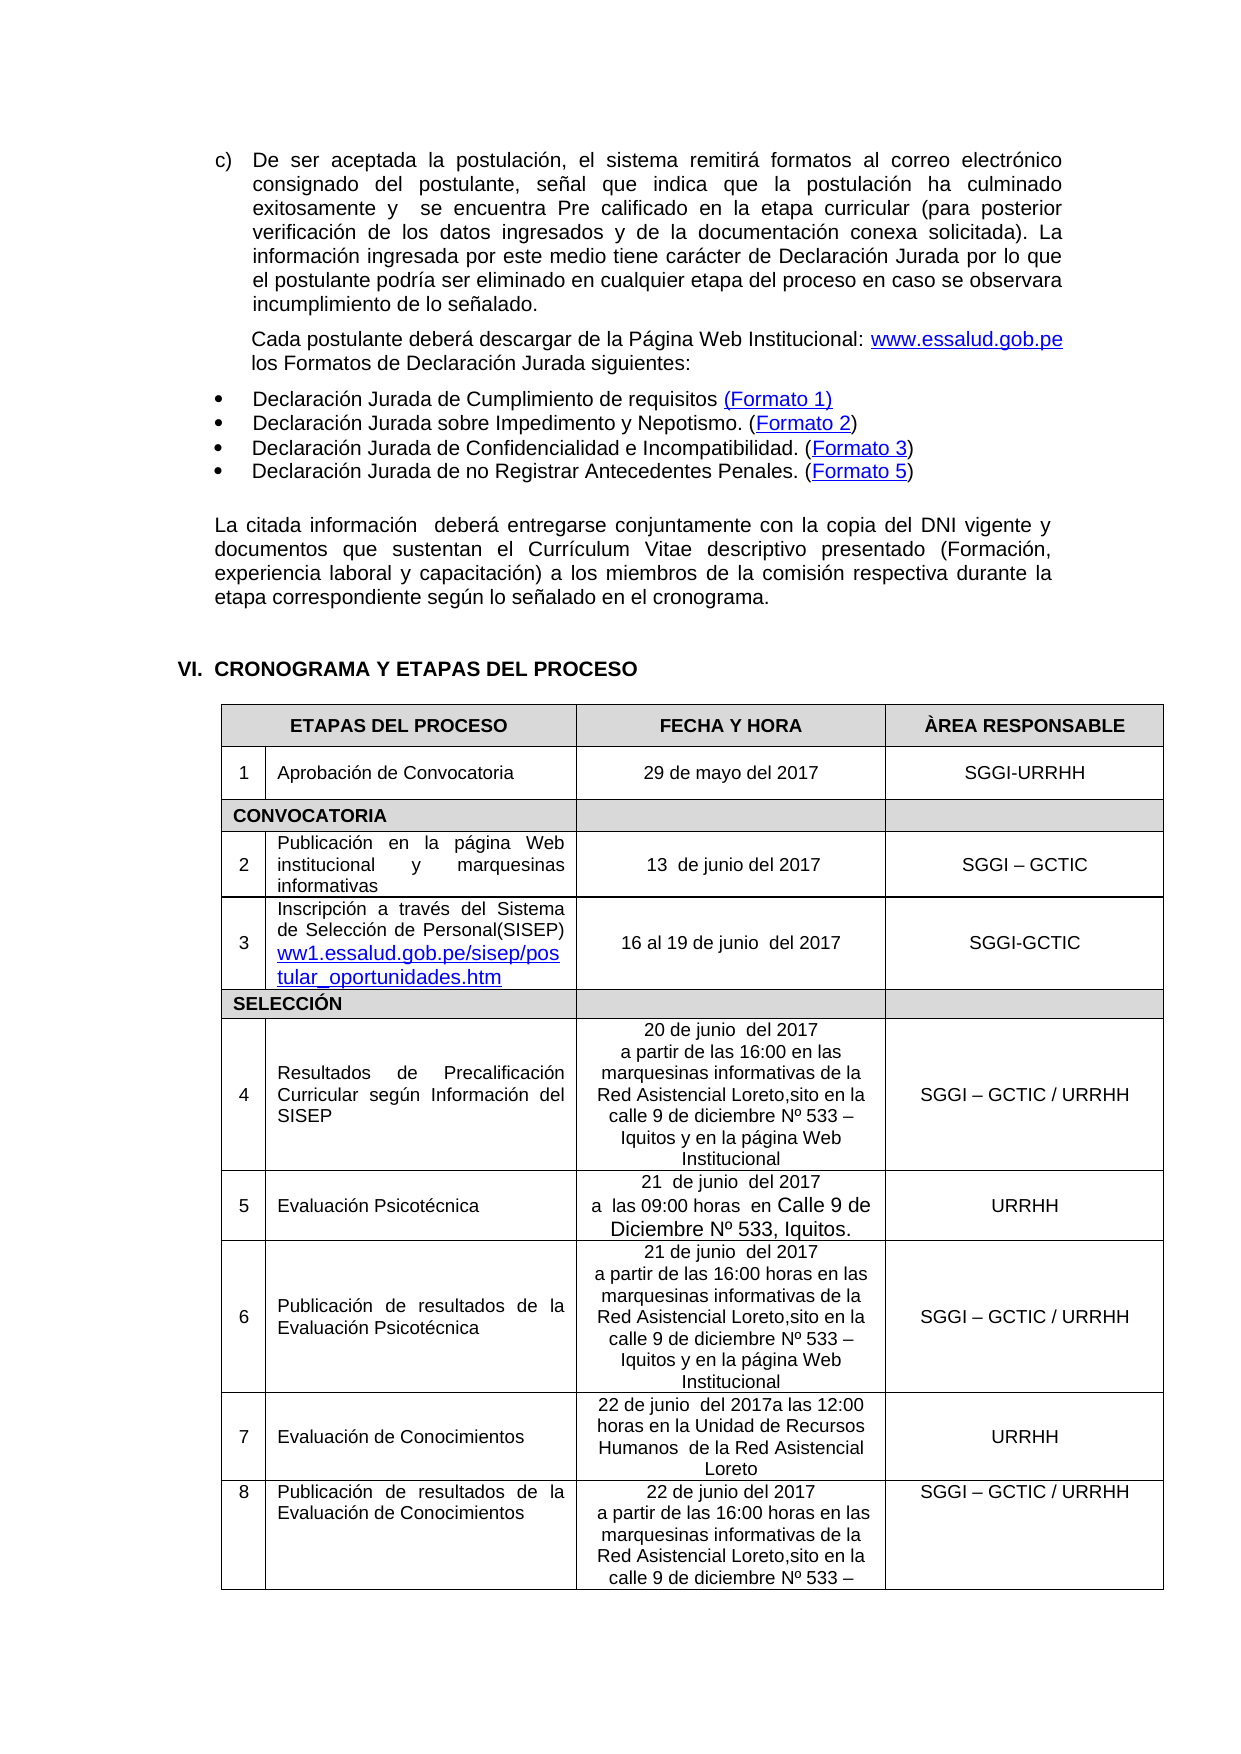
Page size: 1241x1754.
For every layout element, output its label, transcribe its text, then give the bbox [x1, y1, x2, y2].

table_cell 29 de mayo del 2017 [577, 747, 885, 799]
list La citada información deberá entregarse conjuntamente con la copia del DNI vigente y documentos que sustentan el Currículum Vitae descriptivo presentado (Formación, experiencia laboral y capacitación) a los miembros de la comisión respectiva durante la etapa correspondiente según lo señalado en el cronograma. [214, 513, 1053, 608]
table_cell SGGI-GCTIC [886, 898, 1163, 988]
table_cell 21 de junio del 2017 a partir de las 16:00 horas en las marquesinas informativas de la Red Asistencial Loreto,sito en la calle 9 de diciembre Nº 533 – Iquitos y en la página Web Institucional [577, 1241, 885, 1392]
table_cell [266, 1481, 576, 1588]
list Cada postulante deberá descargar de Institucional: www.essalud.gob.pe los Formatos de Declaración Jurada siguientes: [251, 327, 1063, 375]
table_cell 8 [222, 1481, 265, 1588]
table_cell CONVOCATORIA [222, 800, 576, 831]
table_cell SELECCIÓN [222, 990, 576, 1018]
table_cell [886, 990, 1163, 1018]
table_cell [886, 800, 1163, 831]
table_cell 21 de junio del 2017 a las 09:00 horas en Calle 9 de Diciembre Nº 533, Iquitos. [577, 1171, 885, 1240]
table_header ETAPAS DEL PROCESO [222, 705, 576, 746]
table_cell 20 de junio del 2017 a partir de las 16:00 en las marquesinas informativas de la Red Asistencial Loreto,sito en la calle 9 de diciembre Nº 533 – Iquitos y en la página Web Institucional [577, 1019, 885, 1170]
table_cell SGGI-URRHH [886, 747, 1163, 799]
table_cell Inscripción a través del Sistema de Selección de Personal(SISEP) ww1.essalud.gob.pe/sisep/postular_oportunidades.htm [266, 898, 576, 988]
table_cell SGGI – GCTIC / URRHH [886, 1019, 1163, 1170]
table_cell Resultados de Precalificación Curricular según Información del SISEP [266, 1019, 576, 1170]
table_cell 13 de junio del 2017 [577, 832, 885, 896]
list Declaración Jurada de Cumplimiento de requisitos (Formato 1) [215, 387, 1063, 411]
list Declaración Jurada sobre Impedimento y Nepotismo. (Formato 2) [215, 411, 1063, 435]
list Declaración Jurada de no Registrar Antecedentes Penales. (Formato 5) [214, 459, 1063, 483]
table_cell 2 [222, 832, 265, 896]
table_cell 5 [222, 1171, 265, 1240]
list De ser aceptada la postulación, el sistema remitirá formatos al correo electrónico consignado del postulante, señal que indica que la postulación ha culminado exitosamente y se encuentra Pre calificado en la etapa curricular (para posterior verificación de los datos ingresados y de la documentación conexa solicitada). La información ingresada por este medio tiene carácter de Declaración Jurada por lo que el postulante podría ser eliminado en cualquier etapa del proceso en caso se observara incumplimiento de lo señalado. [215, 148, 1063, 315]
list VI. CRONOGRAMA Y ETAPAS DEL PROCESO [177, 656, 1063, 680]
table_cell SGGI – GCTIC [886, 832, 1163, 896]
table_cell [577, 800, 885, 831]
table_cell 6 [222, 1241, 265, 1392]
table_cell SGGI – GCTIC / URRHH [886, 1241, 1163, 1392]
table_cell URRHH [886, 1171, 1163, 1240]
list Declaración Jurada de Confidencialidad e Incompatibilidad. (Formato 3) [214, 435, 1063, 459]
table_header FECHA Y HORA [577, 705, 885, 746]
table_cell 16 al 19 de junio del 2017 [577, 898, 885, 988]
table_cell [886, 1481, 1163, 1588]
table_cell Publicación en la página Web institucional y marquesinas informativas [266, 832, 576, 896]
table_cell 7 [222, 1393, 265, 1479]
table_cell 22 de junio del 2017a las 12:00 horas en la Unidad de Recursos Humanos de la Red Asistencial Loreto [577, 1393, 885, 1479]
table_header ÀREA RESPONSABLE [886, 705, 1163, 746]
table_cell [577, 1481, 885, 1588]
table_cell 4 [222, 1019, 265, 1170]
table_cell Evaluación de Conocimientos [266, 1393, 576, 1479]
table_cell Publicación de resultados de la Evaluación Psicotécnica [266, 1241, 576, 1392]
table_cell [577, 990, 885, 1018]
table_cell 3 [222, 898, 265, 988]
table_cell Evaluación Psicotécnica [266, 1171, 576, 1240]
table_cell Aprobación de Convocatoria [266, 747, 576, 799]
table_cell URRHH [886, 1393, 1163, 1479]
table_cell 1 [222, 747, 265, 799]
